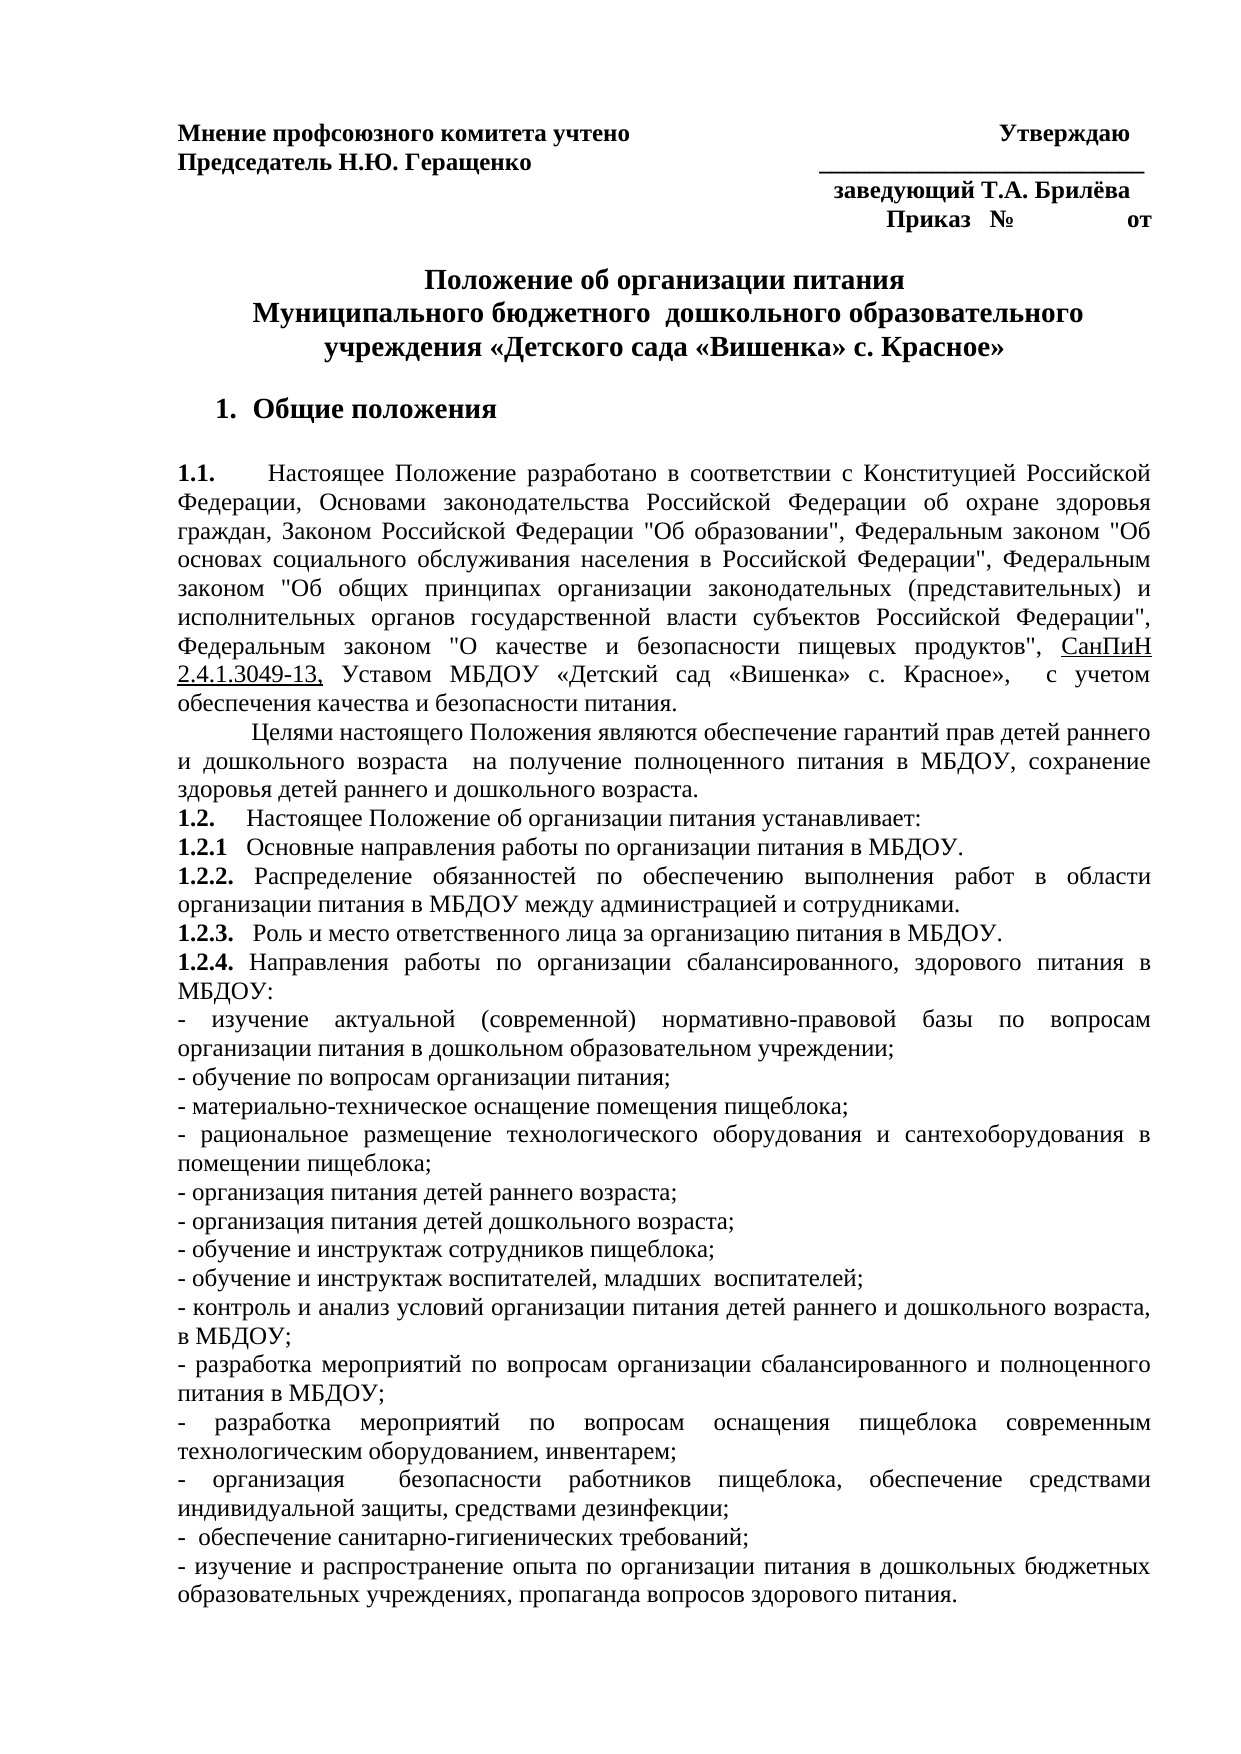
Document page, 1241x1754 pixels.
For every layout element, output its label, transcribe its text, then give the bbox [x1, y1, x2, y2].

text - организация питания детей раннего возраста; [177, 1177, 1152, 1206]
text 1.2.2. Распределение обязанностей по обеспечению выполнения работ в области организации питания в МБДОУ между администрацией и сотрудниками. [177, 861, 1152, 918]
text 1.1. Настоящее Положение разработано в соответствии с Конституцией Российской Федерации, Основами законодательства Российской Федерации об охране здоровья граждан, Законом Российской Федерации "Об образовании", Федеральным законом "Об основах социального обслуживания населения в Российской Федерации", Федеральным законом "Об общих принципах организации законодательных (представительных) и исполнительных органов государственной власти субъектов Российской Федерации", Федеральным законом "О качестве и безопасности пищевых продуктов", СанПиН 2.4.1.3049-13, Уставом МБДОУ «Детский сад «Вишенка» с. Красное», с учетом обеспечения качества и безопасности питания. [177, 458, 1152, 717]
text - изучение актуальной (современной) нормативно-правовой базы по вопросам организации питания в дошкольном образовательном учреждении; [177, 1004, 1152, 1062]
text - обучение и инструктаж воспитателей, младших воспитателей; [177, 1263, 1152, 1292]
text Приказ № от [177, 204, 1152, 233]
text - организация безопасности работников пищеблока, обеспечение средствами индивидуальной защиты, средствами дезинфекции; [177, 1464, 1152, 1522]
text заведующий Т.А. Брилёва [177, 176, 1152, 204]
text Мнение профсоюзного комитета учтено Утверждаю [177, 118, 1152, 147]
text 1.2.1 Основные направления работы по организации питания в МБДОУ. [177, 832, 1152, 861]
text - обучение по вопросам организации питания; [177, 1062, 1152, 1091]
text Председатель Н.Ю. Геращенко __________________________ [177, 147, 1152, 176]
text - обучение и инструктаж сотрудников пищеблока; [177, 1234, 1152, 1263]
text - разработка мероприятий по вопросам оснащения пищеблока современным технологическим оборудованием, инвентарем; [177, 1407, 1152, 1464]
text Муниципального бюджетного дошкольного образовательного учреждения «Детского сада «Вишенка» с. Красное» [177, 295, 1152, 362]
text - обеспечение санитарно-гигиенических требований; [177, 1522, 1152, 1551]
text - рациональное размещение технологического оборудования и сантехоборудования в помещении пищеблока; [177, 1119, 1152, 1177]
text Целями настоящего Положения являются обеспечение гарантий прав детей раннего и дошкольного возраста на получение полноценного питания в МБДОУ, сохранение здоровья детей раннего и дошкольного возраста. [177, 717, 1152, 803]
text - организация питания детей дошкольного возраста; [177, 1206, 1152, 1234]
text - материально-техническое оснащение помещения пищеблока; [177, 1091, 1152, 1119]
text Положение об организации питания [177, 262, 1152, 295]
text 1.2.3. Роль и место ответственного лица за организацию питания в МБДОУ. [177, 918, 1152, 947]
text - разработка мероприятий по вопросам организации сбалансированного и полноценного питания в МБДОУ; [177, 1349, 1152, 1407]
text 1.2.4. Направления работы по организации сбалансированного, здорового питания в МБДОУ: [177, 947, 1152, 1004]
text 1.2. Настоящее Положение об организации питания устанавливает: [177, 803, 1152, 832]
list Общие положения [215, 391, 1152, 425]
text - контроль и анализ условий организации питания детей раннего и дошкольного возраста, в МБДОУ; [177, 1292, 1152, 1349]
text - изучение и распространение опыта по организации питания в дошкольных бюджетных образовательных учреждениях, пропаганда вопросов здорового питания. [177, 1551, 1152, 1608]
